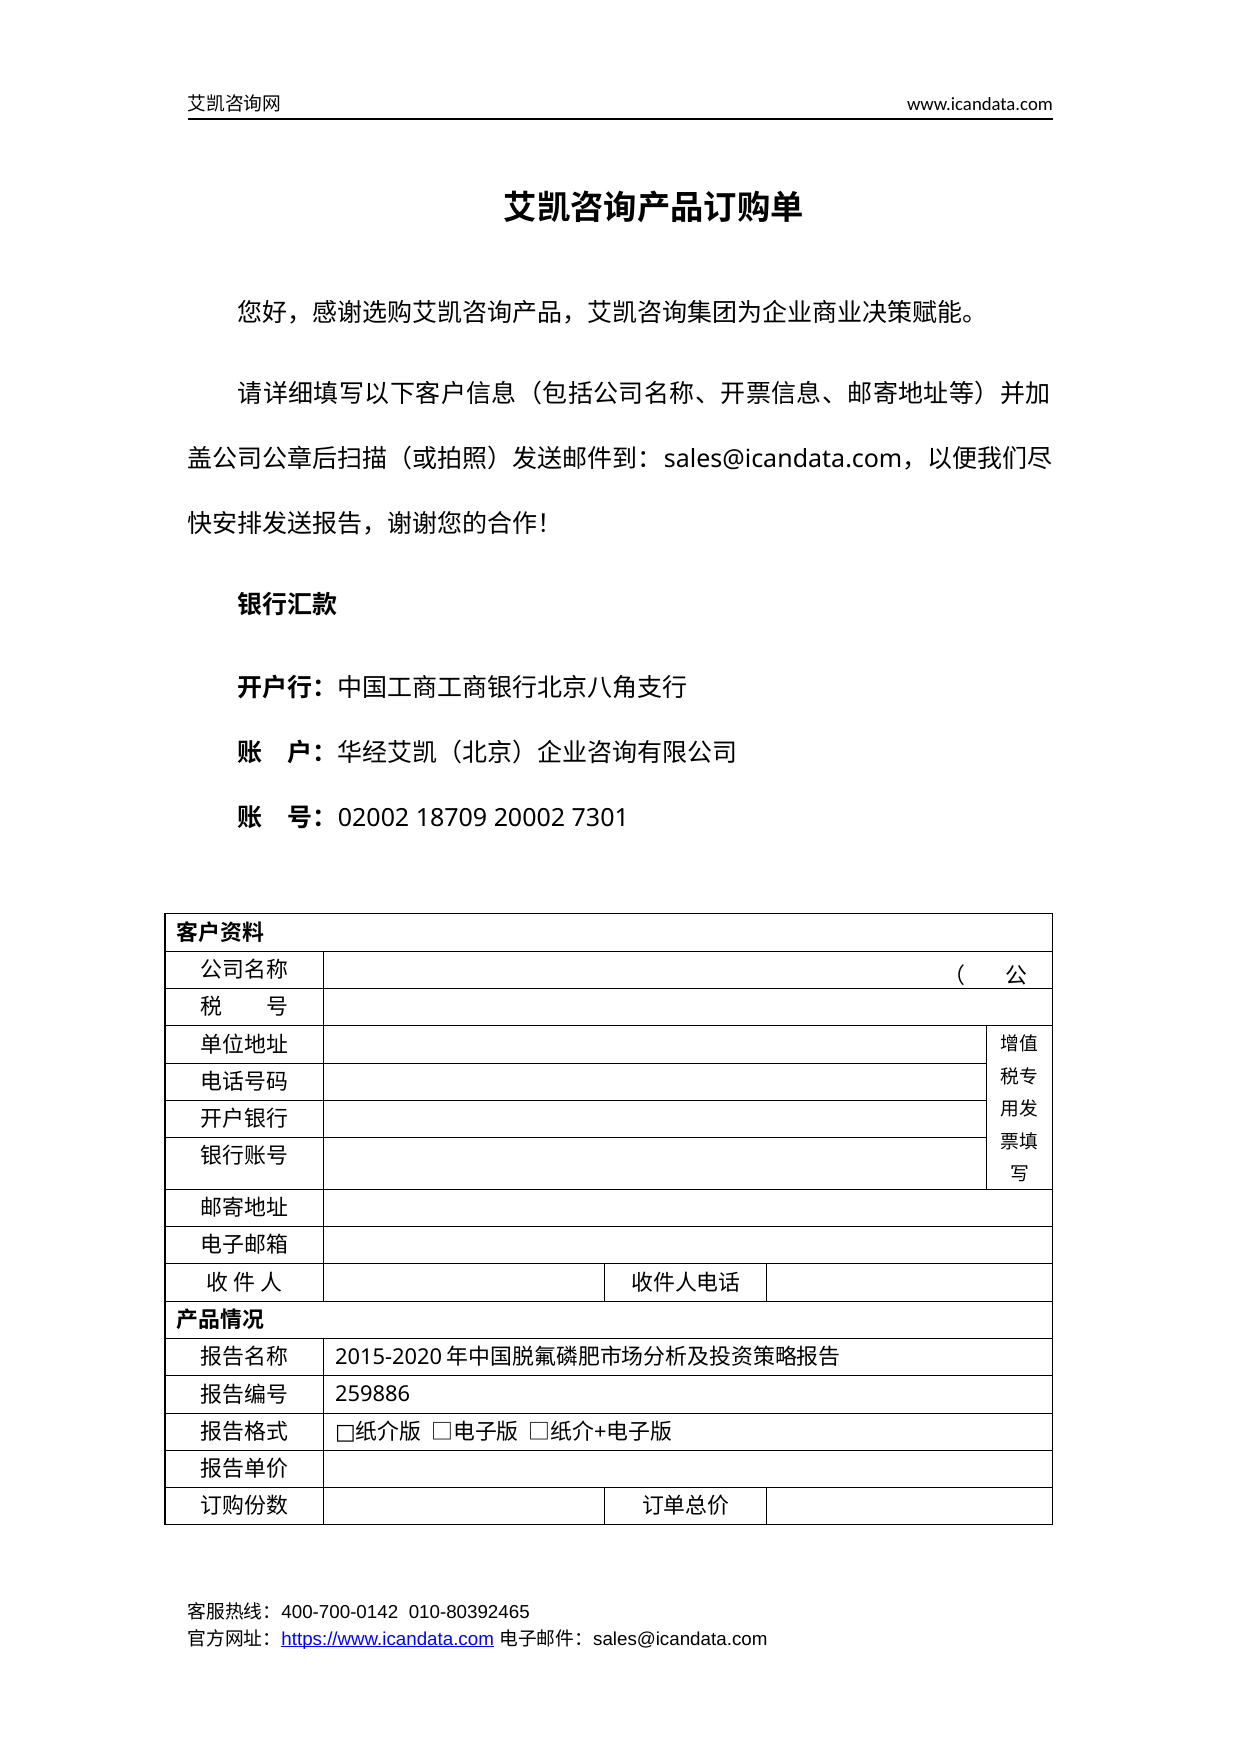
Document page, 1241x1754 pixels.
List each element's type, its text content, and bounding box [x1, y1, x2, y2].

table_cell [324, 1190, 1052, 1226]
table_cell [324, 1488, 604, 1524]
table_cell 公司名称 [166, 952, 323, 988]
table_cell 银行账号 [166, 1138, 323, 1189]
table_cell [324, 989, 1052, 1025]
table_cell [324, 1026, 986, 1062]
text 开户行：中国工商工商银行北京八角支行 [187, 653, 1053, 718]
text 账 户：华经艾凯（北京）企业咨询有限公司 [187, 718, 1053, 783]
table_cell [767, 1264, 1052, 1301]
table_cell 收 件 人 [166, 1264, 323, 1301]
table_cell 订单总价 [605, 1488, 766, 1524]
table_cell □纸介版 □电子版 □纸介+电子版 [324, 1414, 1052, 1450]
text 银行汇款 [187, 570, 1053, 635]
table_cell [324, 1264, 604, 1301]
table_cell 收件人电话 [605, 1264, 766, 1301]
table_cell 订购份数 [166, 1488, 323, 1524]
table_cell [767, 1488, 1052, 1524]
table_cell [324, 1138, 986, 1189]
table_cell 259886 [324, 1376, 1052, 1412]
table_cell [324, 952, 1052, 988]
table_cell 报告格式 [166, 1414, 323, 1450]
table_cell 电子邮箱 [166, 1227, 323, 1263]
table_cell 税 号 [166, 989, 323, 1025]
table_cell [324, 1101, 986, 1137]
table_cell 报告名称 [166, 1339, 323, 1375]
table_cell 2015-2020年中国脱氟磷肥市场分析及投资策略报告 [324, 1339, 1052, 1375]
text 艾凯咨询产品订购单 [187, 172, 1053, 237]
table_cell 产品情况 [166, 1302, 1052, 1338]
text 账 号：02002 18709 20002 7301 [187, 783, 1053, 848]
table_cell [324, 1064, 986, 1100]
table_cell 报告单价 [166, 1451, 323, 1487]
table_cell 开户银行 [166, 1101, 323, 1137]
table_header 客户资料 [166, 914, 1052, 951]
table_cell 电话号码 [166, 1064, 323, 1100]
table_cell 单位地址 [166, 1026, 323, 1062]
text 您好，感谢选购艾凯咨询产品，艾凯咨询集团为企业商业决策赋能。 [187, 278, 1053, 343]
table_cell 邮寄地址 [166, 1190, 323, 1226]
text 请详细填写以下客户信息（包括公司名称、开票信息、邮寄地址等）并加盖公司公章后扫描（或拍照）发送邮件到：sales@icandata.com，以便我们尽快安排发送报告，谢谢您的合作！ [187, 359, 1053, 554]
table_cell [324, 1451, 1052, 1487]
table_cell 增值税专用发票填写 [987, 1026, 1052, 1189]
table_cell 报告编号 [166, 1376, 323, 1412]
table_cell [324, 1227, 1052, 1263]
